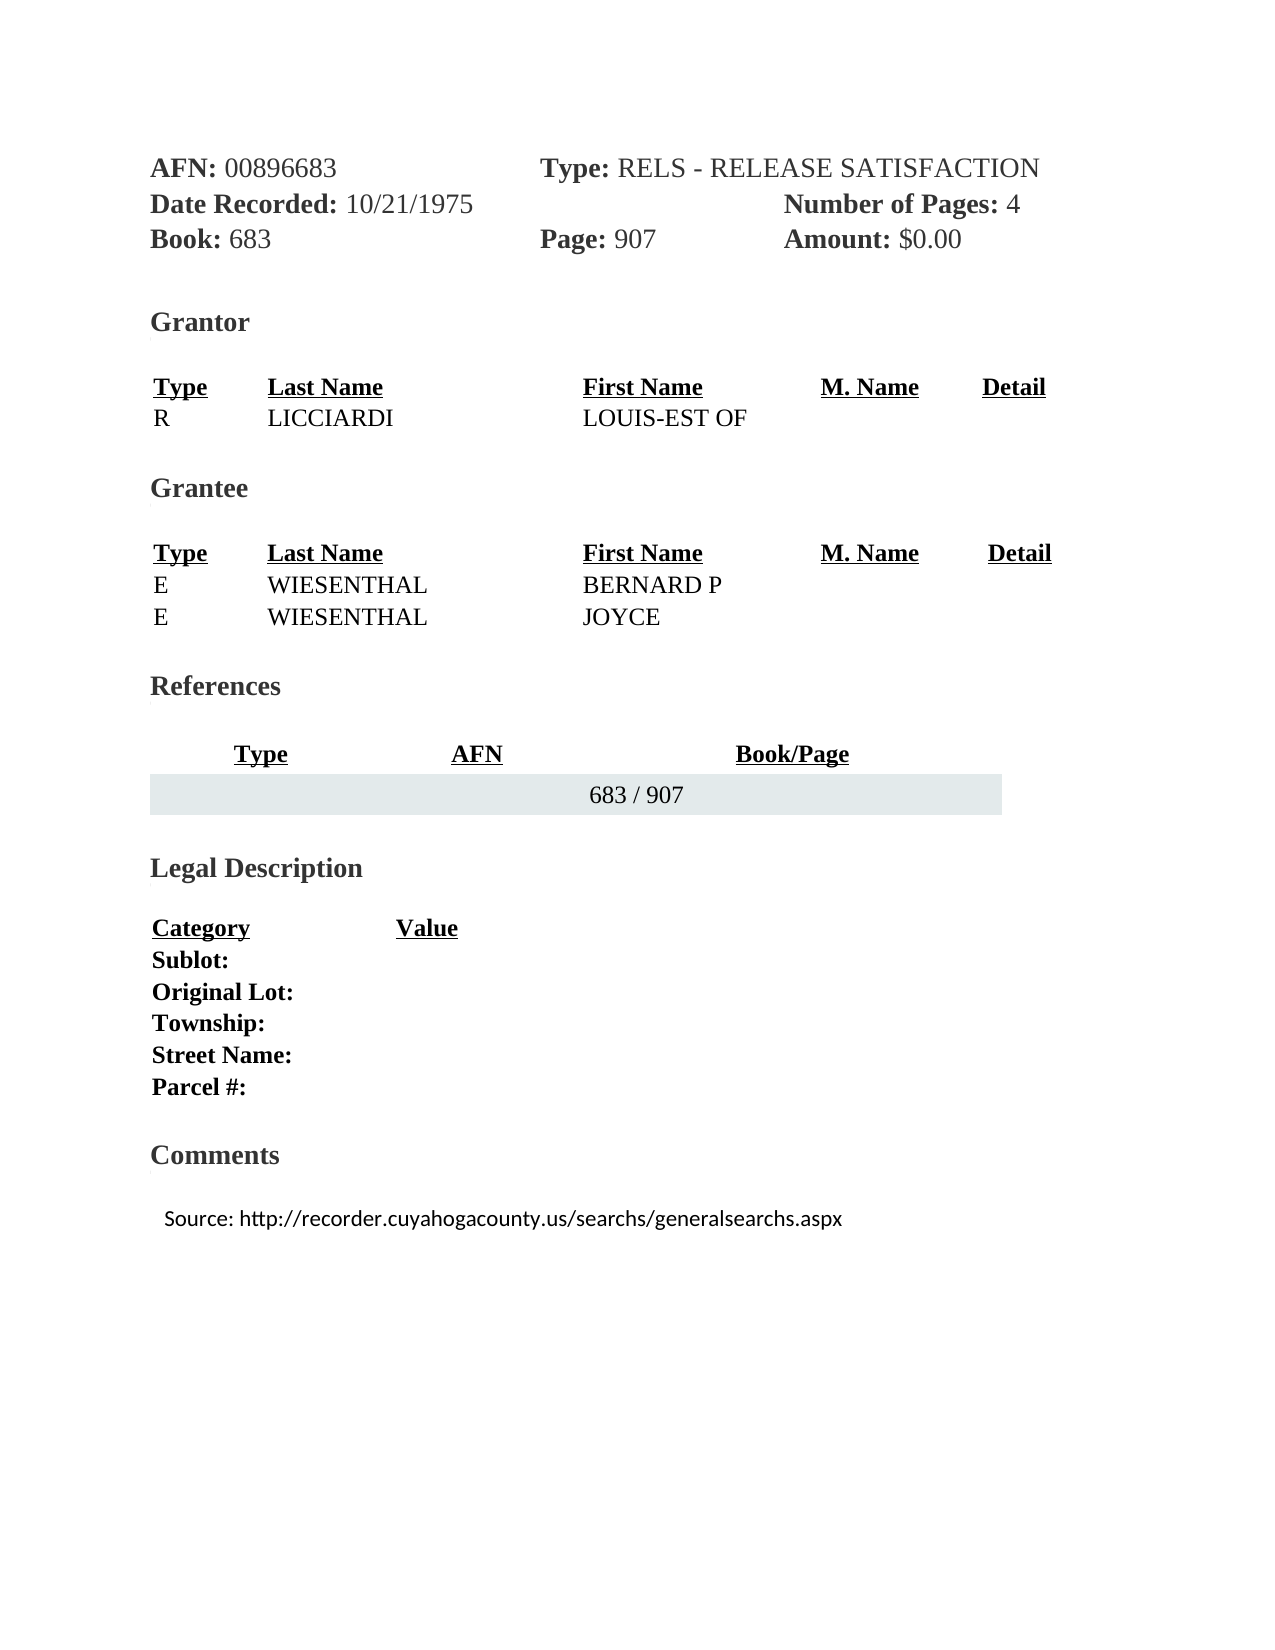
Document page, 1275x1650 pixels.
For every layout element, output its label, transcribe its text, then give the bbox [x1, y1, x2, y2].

table_cell [149, 731, 1123, 817]
table_cell Grantee [149, 437, 1123, 533]
text Source: http://recorder.cuyahogacounty.us/searchs/generalsearchs.aspx [164, 1200, 1125, 1233]
table_header Type: RELS - RELEASE SATISFACTION [538, 150, 1123, 186]
table_cell [149, 367, 1123, 437]
table_cell Comments [149, 1104, 1123, 1200]
table_cell Date Recorded: 10/21/1975 [149, 186, 782, 221]
table_cell Amount: $0.00 [782, 221, 1123, 271]
table_header AFN: 00896683 [149, 150, 538, 186]
table_cell Number of Pages: 4 [782, 186, 1123, 221]
table_cell [149, 533, 1123, 635]
table_cell Grantor [149, 271, 1123, 367]
table_cell Page: 907 [538, 221, 782, 271]
table_cell References [149, 635, 1123, 731]
table_cell Legal Description [149, 817, 1123, 1104]
table_cell Book: 683 [149, 221, 538, 271]
